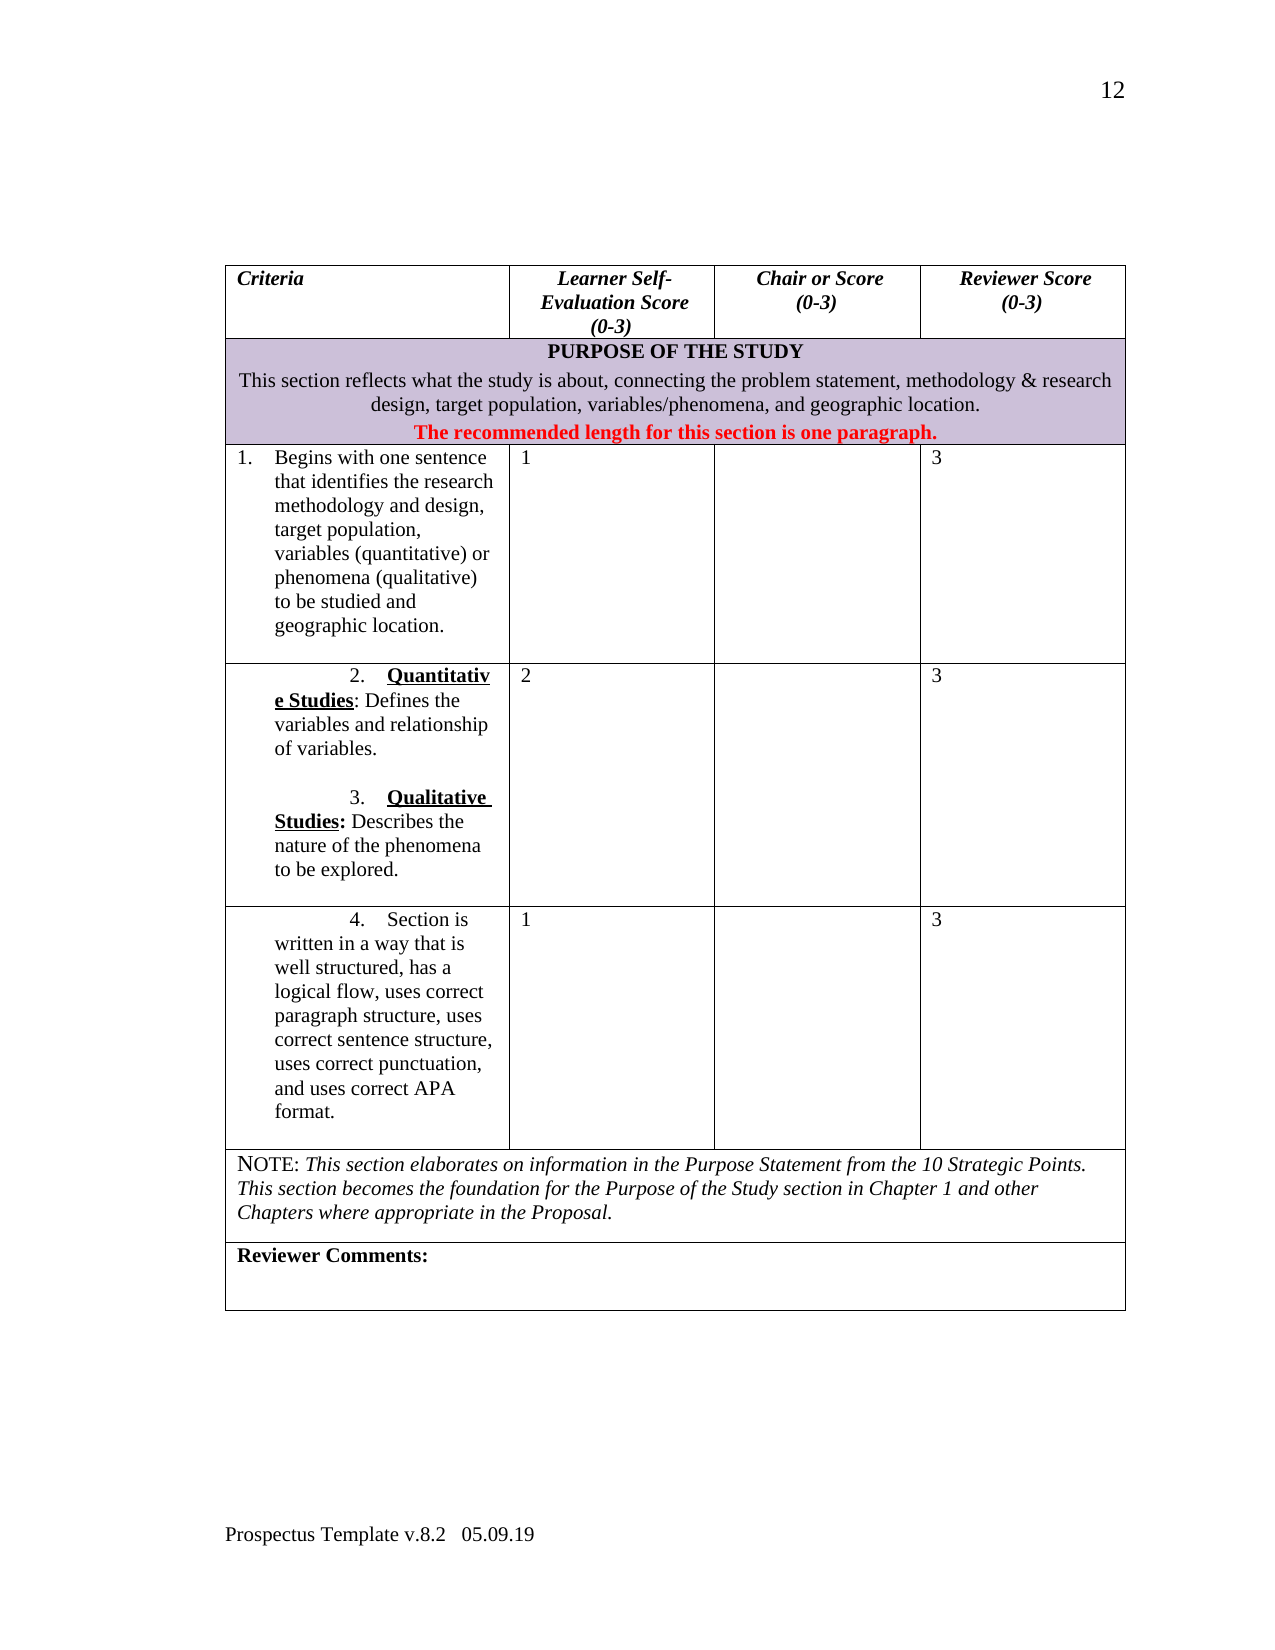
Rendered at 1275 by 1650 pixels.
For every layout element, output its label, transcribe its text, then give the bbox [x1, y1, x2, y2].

table_cell [715, 664, 920, 906]
table_header Reviewer Score (0-3) [921, 266, 1125, 338]
table_cell 1 [510, 445, 714, 662]
table_cell Section is written in a way that is well structured, has a logical flow, uses correct paragraph structure, uses correct sentence structure, uses correct punctuation, and uses correct APA format. [226, 907, 509, 1148]
table_cell Reviewer Comments: [226, 1243, 1125, 1310]
table_cell 3 [921, 907, 1125, 1148]
table_header Learner Self-Evaluation Score (0-3) [510, 266, 714, 338]
table_cell NOTE: This section elaborates on information in the Purpose Statement from the 10 Strategic Points. This section becomes the foundation for the Purpose of the Study section in Chapter 1 and other Chapters where appropriate in the Proposal. [226, 1150, 1125, 1242]
table_cell 3 [921, 664, 1125, 906]
table_cell Begins with one sentence that identifies the research methodology and design, target population, variables (quantitative) or phenomena (qualitative) to be studied and geographic location. [226, 445, 509, 662]
table_cell PURPOSE OF THE STUDY This section reflects what the study is about, connecting the problem statement, methodology & research design, target population, variables/phenomena, and geographic location. The recommended length for this section is one paragraph. [226, 339, 1125, 444]
table_cell [715, 907, 920, 1148]
table_header Chair or Score (0-3) [715, 266, 920, 338]
table_cell 3 [921, 445, 1125, 662]
table_cell Quantitative Studies: Defines the variables and relationship of variables. Qualitative Studies: Describes the nature of the phenomena to be explored. [226, 664, 509, 906]
table_cell 1 [510, 907, 714, 1148]
table_cell 2 [510, 664, 714, 906]
table_cell [715, 445, 920, 662]
table_header Criteria [226, 266, 509, 338]
